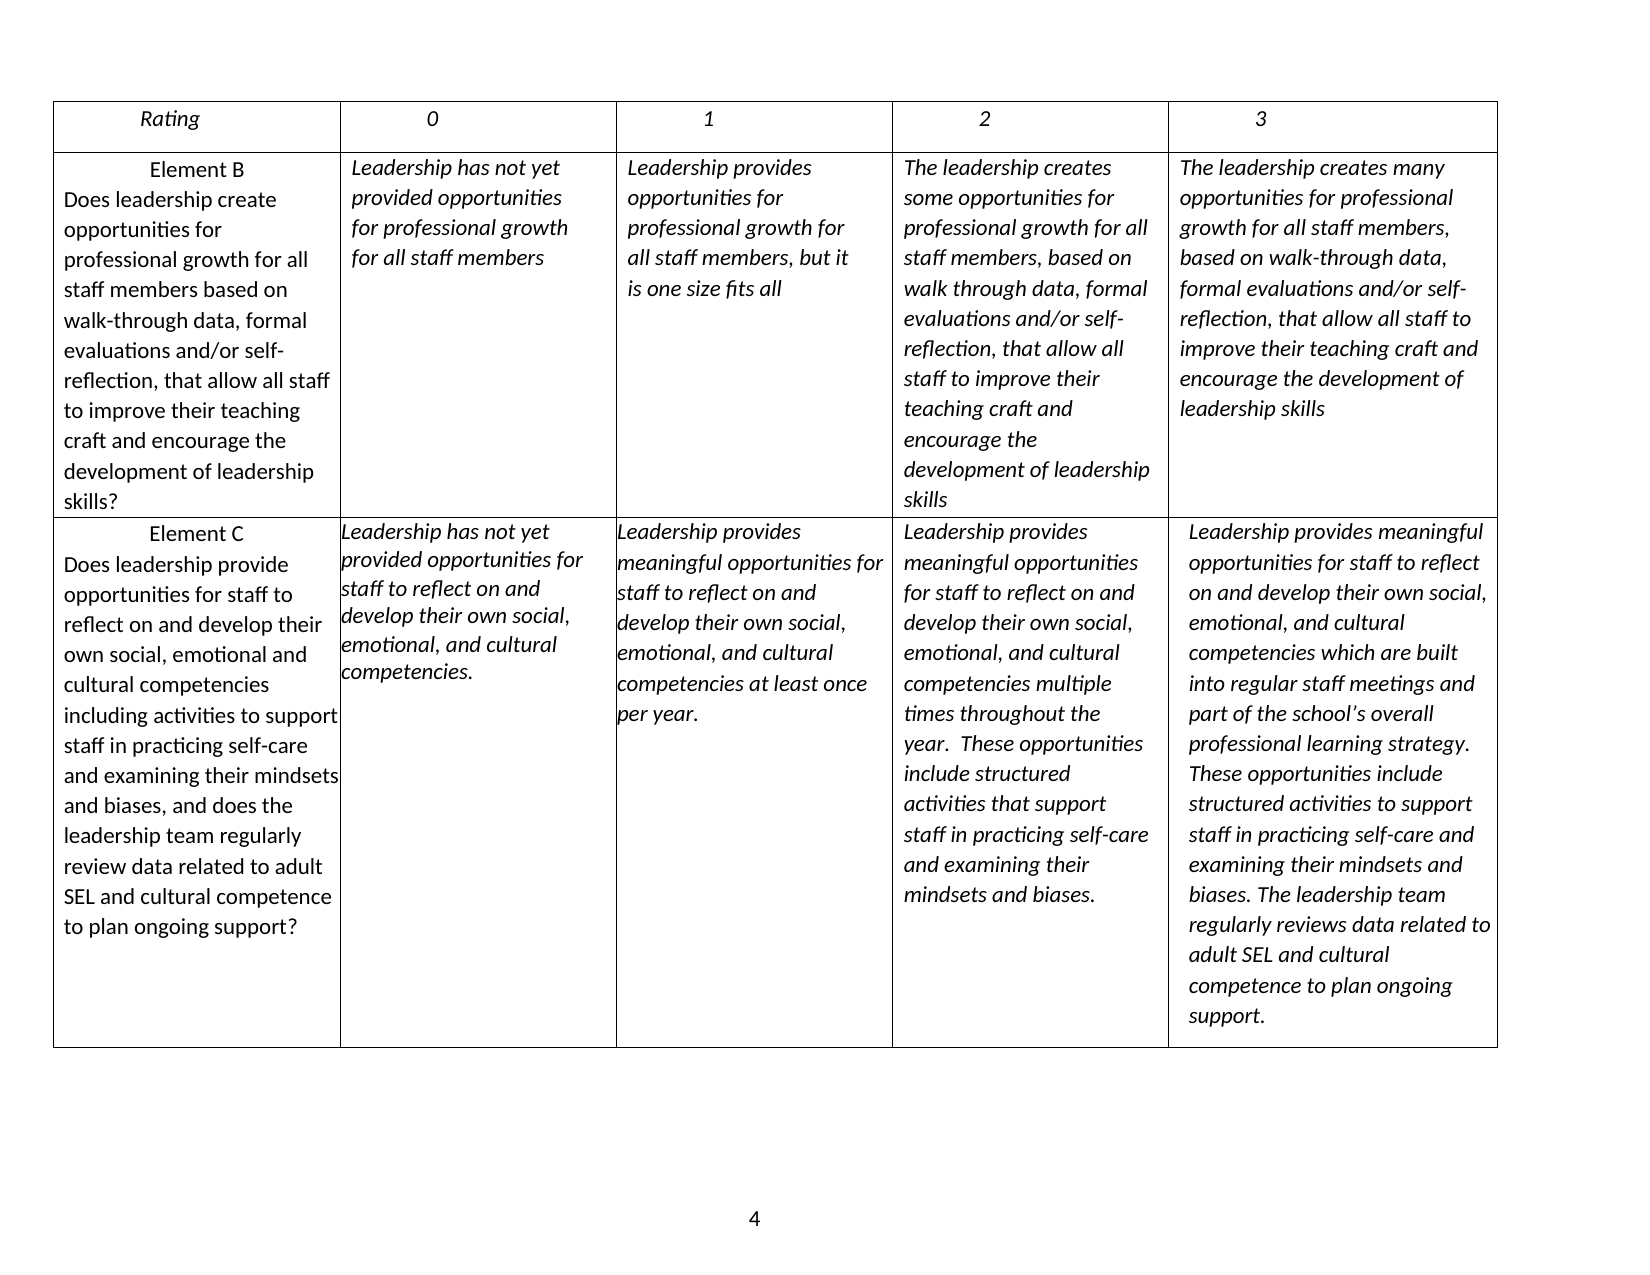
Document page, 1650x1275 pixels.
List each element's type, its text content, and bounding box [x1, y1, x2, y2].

table_cell Leadership provides opportunities for professional growth for all staff members, but it is one size fits all [617, 153, 892, 517]
table_cell Element B Does leadership create opportunities for professional growth for all staff members based on walk-through data, formal evaluations and/or self-reflection, that allow all staff to improve their teaching craft and encourage the development of leadership skills? [54, 153, 340, 517]
table_header 1 [617, 102, 892, 152]
table_cell Leadership provides meaningful opportunities for staff to reflect on and develop their own social, emotional, and cultural competencies at least once per year. [617, 518, 892, 1047]
table_cell Element C Does leadership provide opportunities for staff to reflect on and develop their own social, emotional and cultural competencies including activities to support staff in practicing self-care and examining their mindsets and biases, and does the leadership team regularly review data related to adult SEL and cultural competence to plan ongoing support? [54, 518, 340, 1047]
table_cell Leadership has not yet provided opportunities for staff to reflect on and develop their own social, emotional, and cultural competencies. [341, 518, 616, 1047]
table_cell Leadership provides meaningful opportunities for staff to reflect on and develop their own social, emotional, and cultural competencies multiple times throughout the year. These opportunities include structured activities that support staff in practicing self-care and examining their mindsets and biases. [893, 518, 1168, 1047]
table_header 3 [1169, 102, 1497, 152]
table_header Rating [54, 102, 340, 152]
table_cell Leadership has not yet provided opportunities for professional growth for all staff members [341, 153, 616, 517]
table_cell Leadership provides meaningful opportunities for staff to reflect on and develop their own social, emotional, and cultural competencies which are built into regular staff meetings and part of the school’s overall professional learning strategy. These opportunities include structured activities to support staff in practicing self-care and examining their mindsets and biases. The leadership team regularly reviews data related to adult SEL and cultural competence to plan ongoing support. [1169, 518, 1497, 1047]
table_cell The leadership creates some opportunities for professional growth for all staff members, based on walk through data, formal evaluations and/or self-reflection, that allow all staff to improve their teaching craft and encourage the development of leadership skills [893, 153, 1168, 517]
table_header 2 [893, 102, 1168, 152]
table_header 0 [341, 102, 616, 152]
table_cell The leadership creates many opportunities for professional growth for all staff members, based on walk-through data, formal evaluations and/or self-reflection, that allow all staff to improve their teaching craft and encourage the development of leadership skills [1169, 153, 1497, 517]
